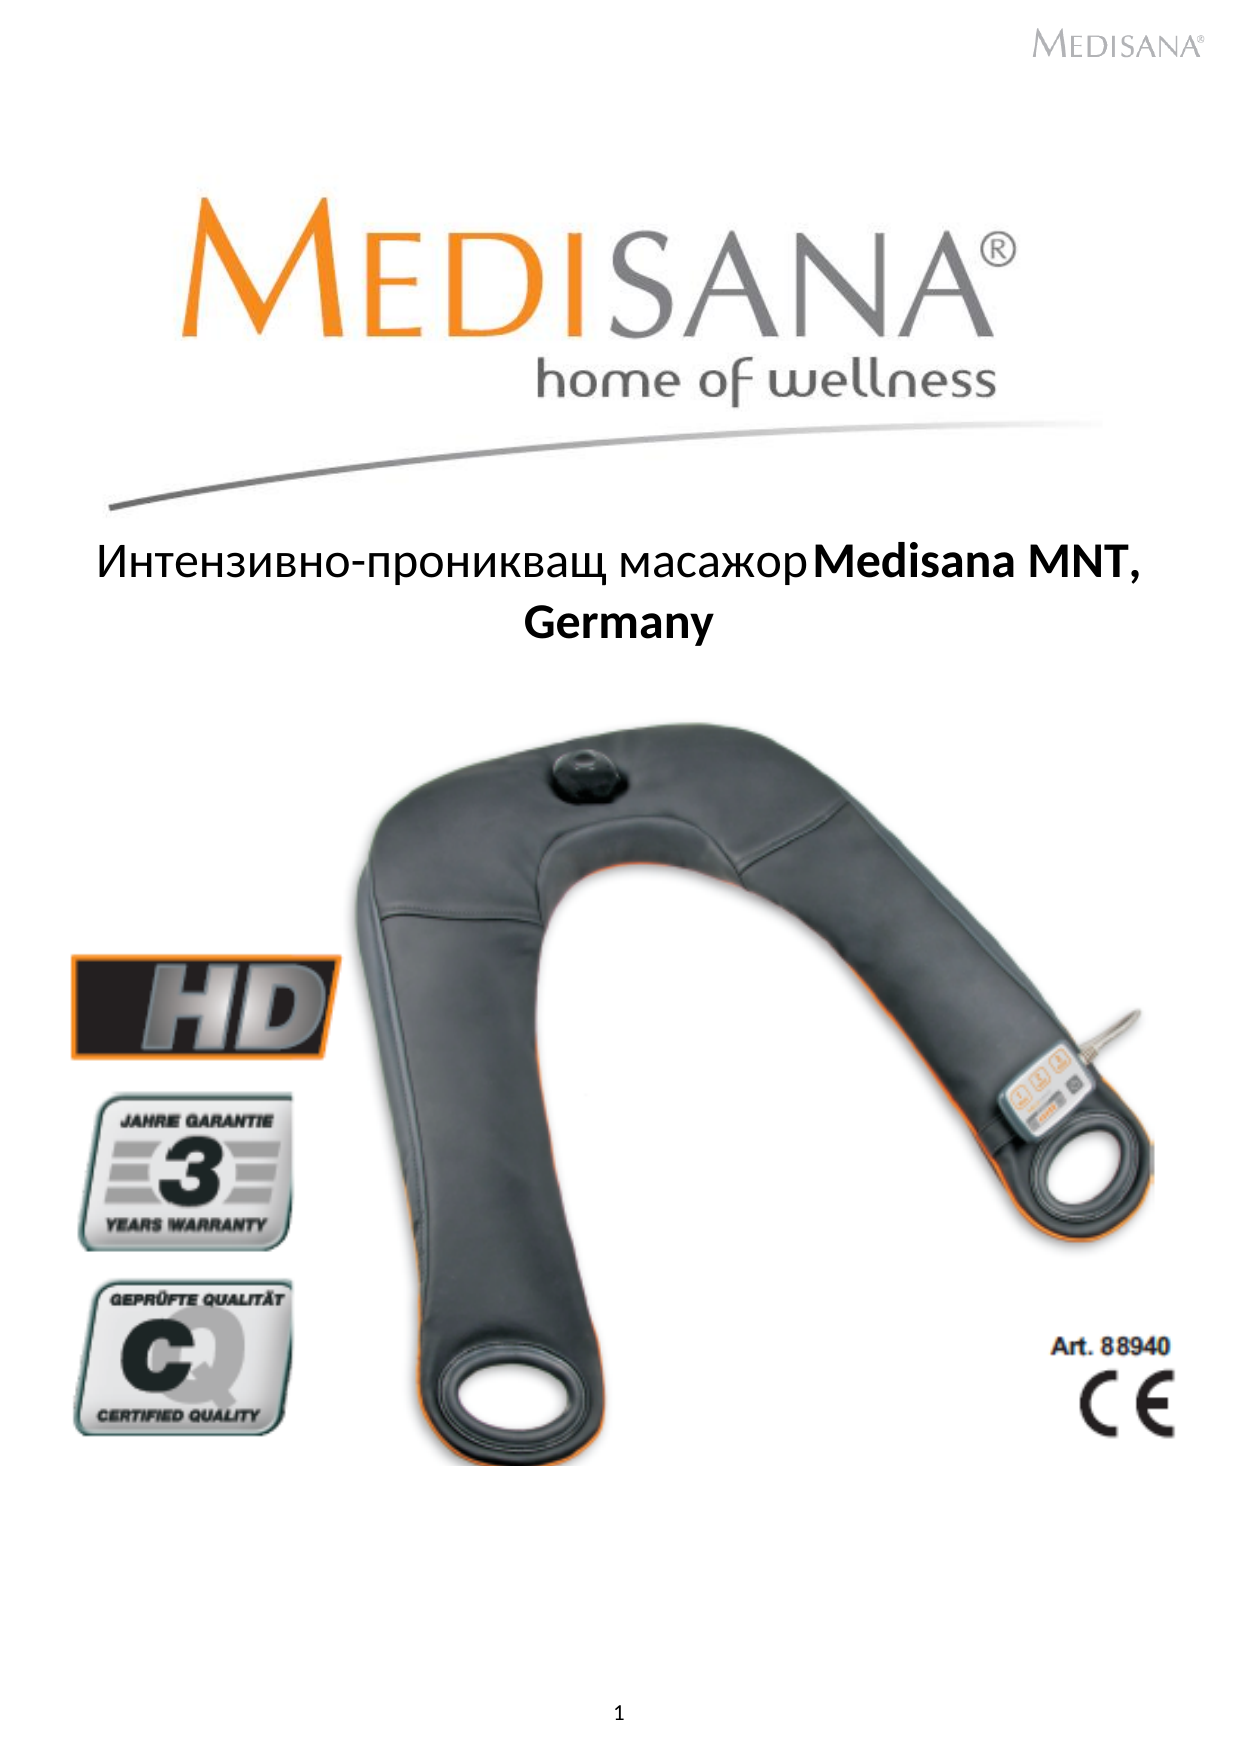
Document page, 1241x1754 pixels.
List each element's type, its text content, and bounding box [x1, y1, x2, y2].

text Интензивно-проникващ масажор Medisana MNТ, Germany [56, 529, 1181, 651]
picture [56, 152, 1157, 530]
